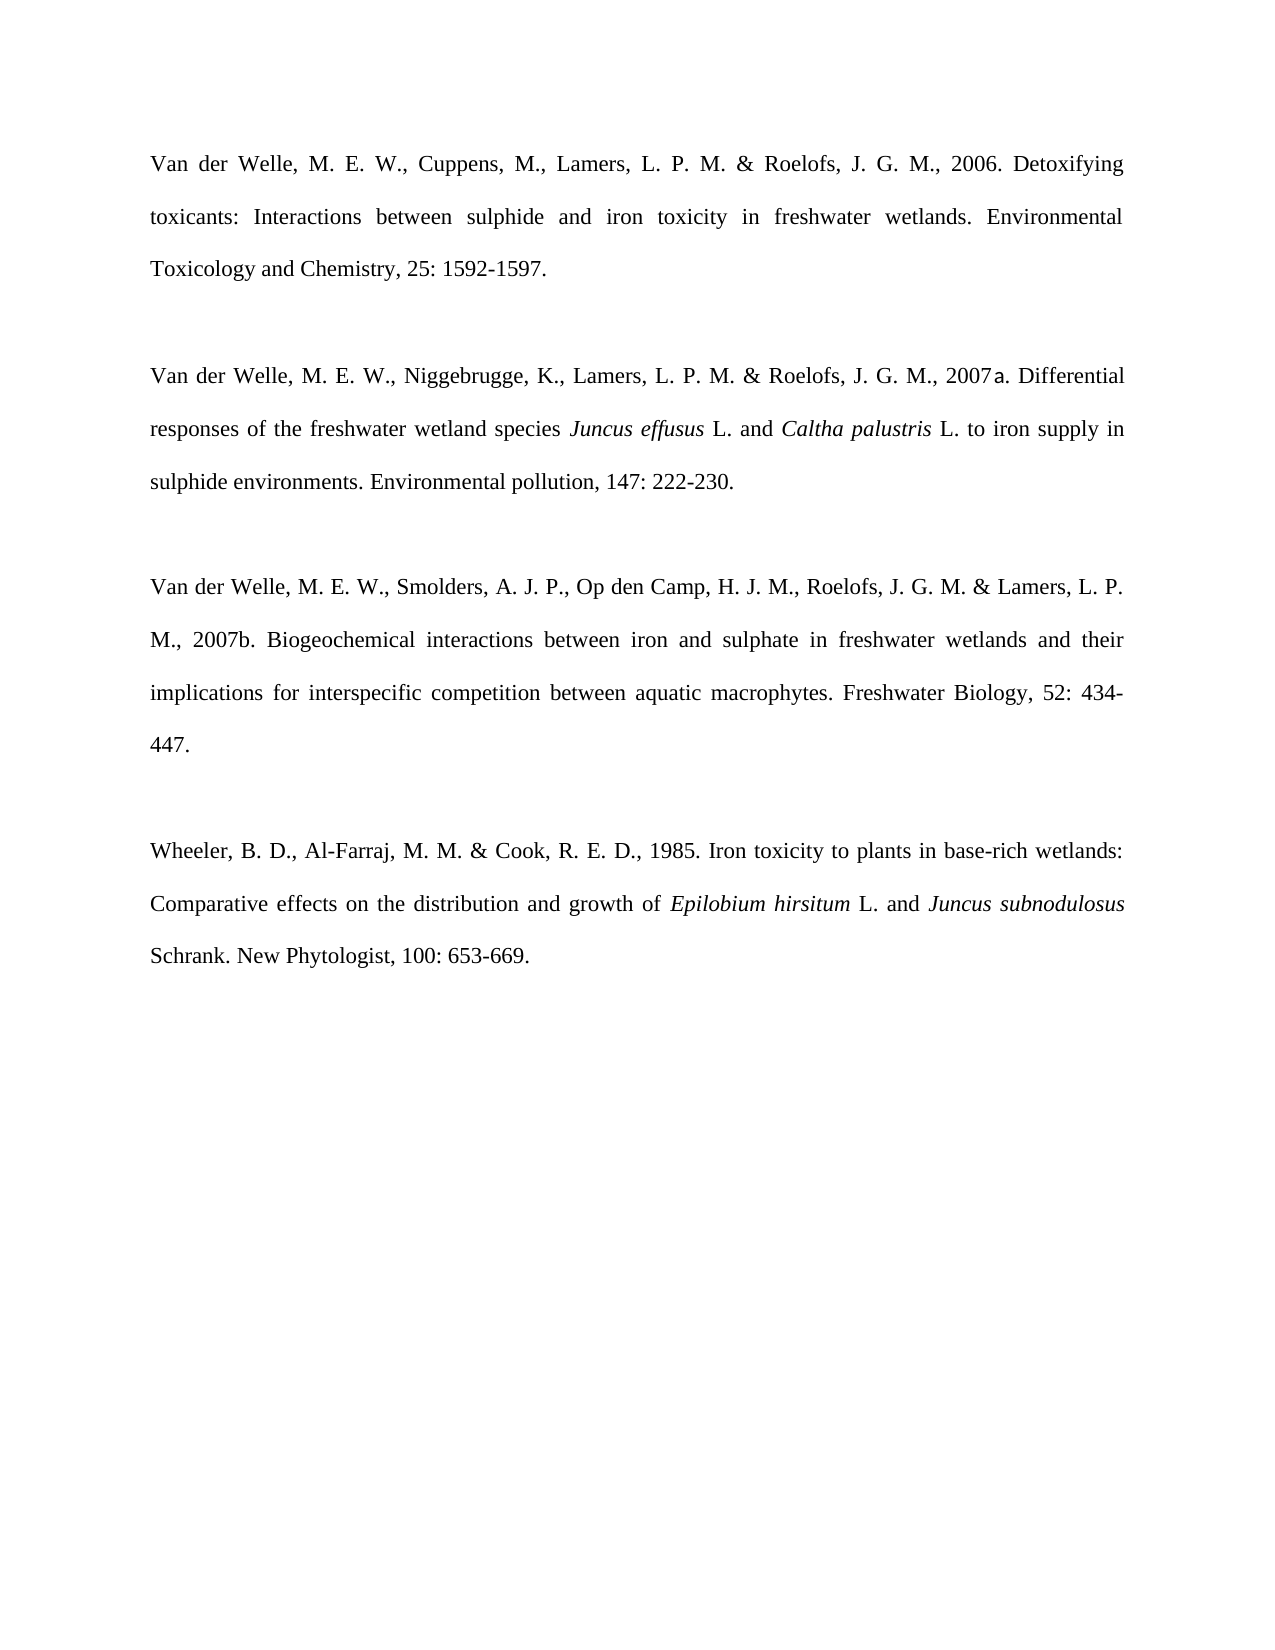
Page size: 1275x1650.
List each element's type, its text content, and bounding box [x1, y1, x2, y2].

text Van der Welle, M. E. W., Cuppens, M., Lamers, L. P. M. & Roelofs, J. G. M., 2006. Detoxifying toxicants: Interactions between sulphide and iron toxicity in freshwater wetlands. Environmental Toxicology and Chemistry, 25: 1592-1597. [150, 150, 1125, 282]
text Wheeler, B. D., Al-Farraj, M. M. & Cook, R. E. D., 1985. Iron toxicity to plants in base-rich wetlands: Comparative effects on the distribution and growth of Epilobium hirsitum L. and Juncus subnodulosus Schrank. New Phytologist, 100: 653-669. [150, 837, 1125, 969]
text Van der Welle, M. E. W., Niggebrugge, K., Lamers, L. P. M. & Roelofs, J. G. M., 2007a. Differential responses of the freshwater wetland species Juncus effusus L. and Caltha palustris L. to iron supply in sulphide environments. Environmental pollution, 147: 222-230. [150, 361, 1125, 494]
text Van der Welle, M. E. W., Smolders, A. J. P., Op den Camp, H. J. M., Roelofs, J. G. M. & Lamers, L. P. M., 2007b. Biogeochemical interactions between iron and sulphate in freshwater wetlands and their implications for interspecific competition between aquatic macrophytes. Freshwater Biology, 52: 434-447. [150, 573, 1125, 758]
